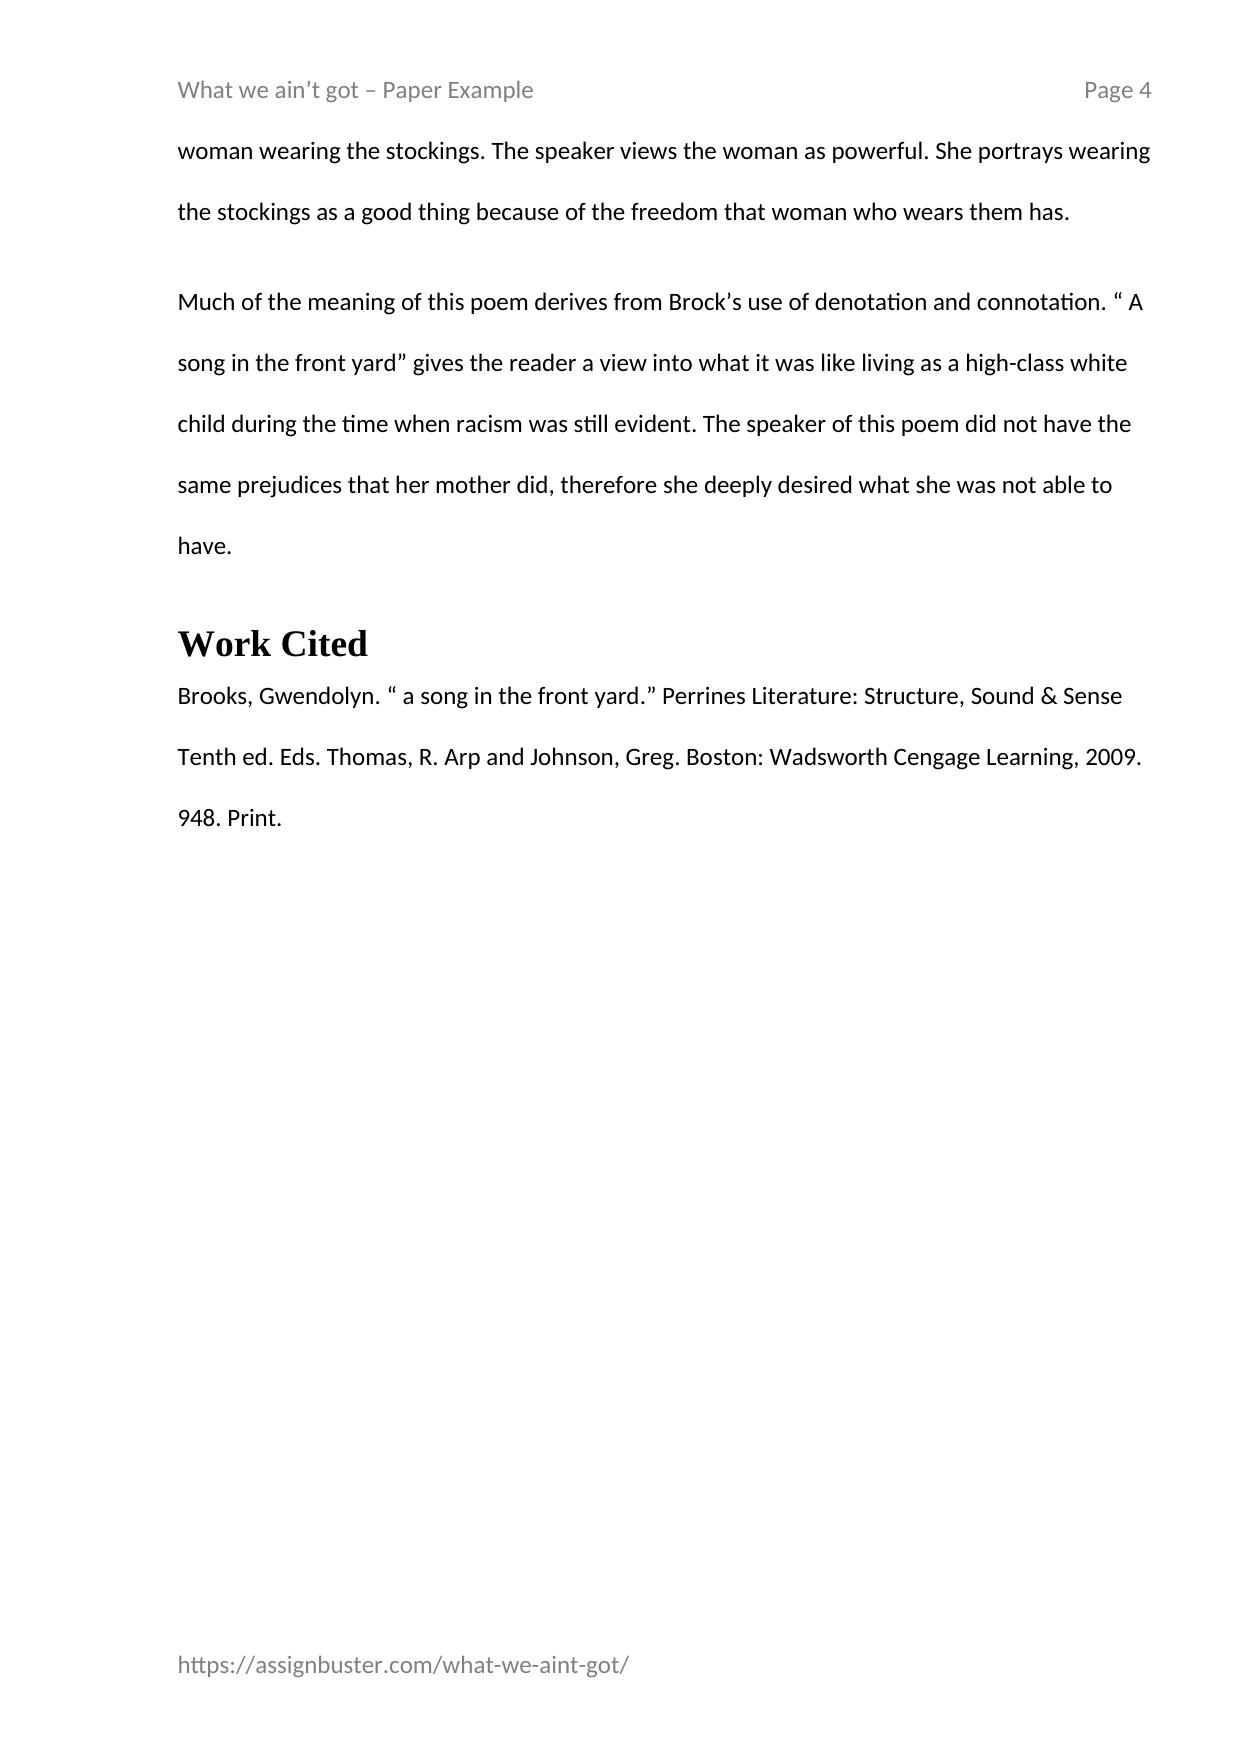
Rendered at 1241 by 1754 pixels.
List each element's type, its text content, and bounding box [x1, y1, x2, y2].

subtitle Work Cited [177, 621, 1152, 664]
text Brooks, Gwendolyn. “ a song in the front yard.” Perrines Literature: Structure, Sound & Sense Tenth ed. Eds. Thomas, R. Arp and Johnson, Greg. Boston: Wadsworth Cengage Learning, 2009. 948. Print. [177, 680, 1152, 833]
text Much of the meaning of this poem derives from Brock’s use of denotation and connotation. “ A song in the front yard” gives the reader a view into what it was like living as a high-class white child during the time when racism was still evident. The speaker of this poem did not have the same prejudices that her mother did, therefore she deeply desired what she was not able to have. [177, 286, 1152, 561]
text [177, 135, 1152, 226]
